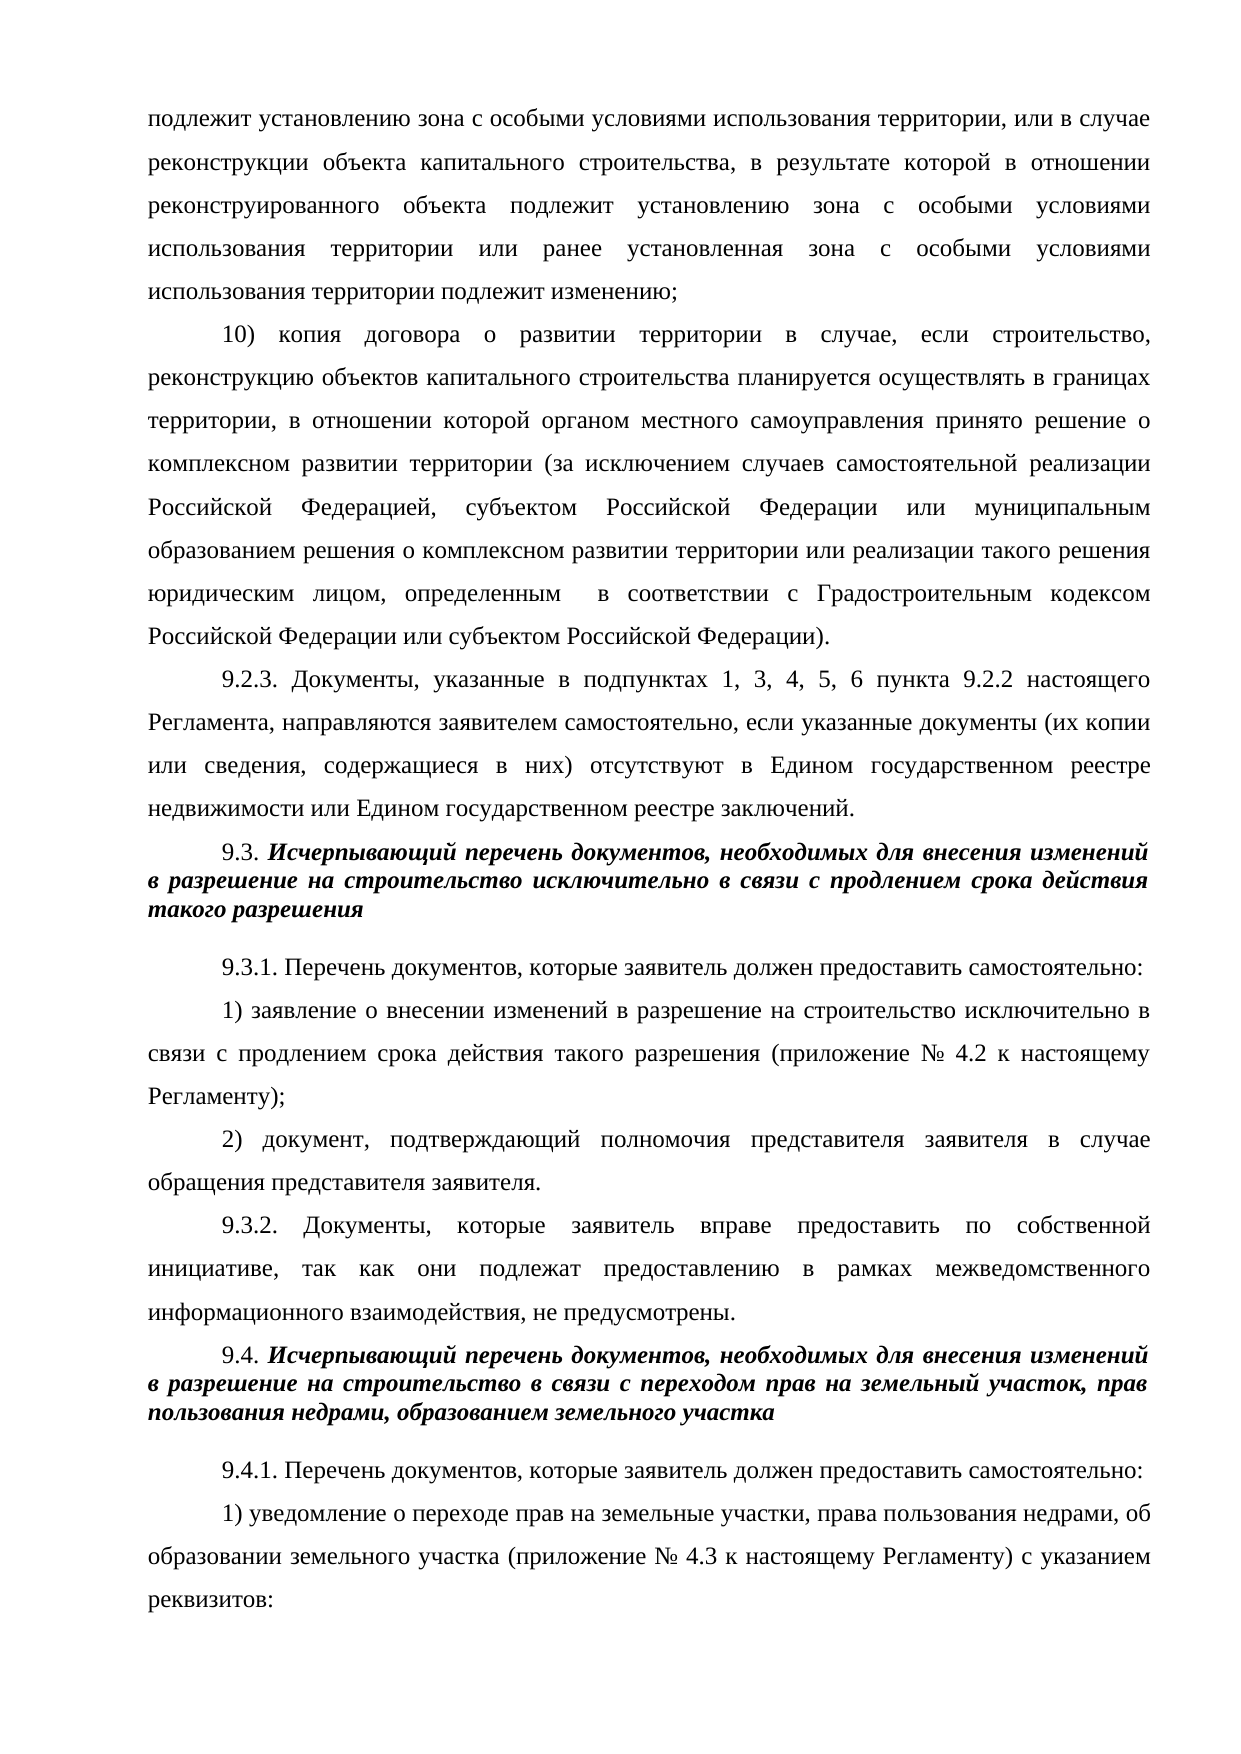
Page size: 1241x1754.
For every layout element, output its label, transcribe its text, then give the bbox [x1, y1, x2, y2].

text 9.3. Исчерпывающий перечень документов, необходимых для внесения изменений в разрешение на строительство исключительно в связи с продлением срока действия такого разрешения [148, 837, 1152, 923]
text 2) документ, подтверждающий полномочия представителя заявителя в случае обращения представителя заявителя. [148, 1124, 1152, 1196]
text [148, 103, 1152, 305]
text 1) уведомление о переходе прав на земельные участки, права пользования недрами, об образовании земельного участка (приложение № 4.3 к настоящему Регламенту) с указанием реквизитов: [148, 1498, 1152, 1613]
text 9.4. Исчерпывающий перечень документов, необходимых для внесения изменений в разрешение на строительство в связи с переходом прав на земельный участок, прав пользования недрами, образованием земельного участка [148, 1340, 1152, 1426]
text 9.4.1. Перечень документов, которые заявитель должен предоставить самостоятельно: [148, 1455, 1152, 1483]
text 1) заявление о внесении изменений в разрешение на строительство исключительно в связи с продлением срока действия такого разрешения (приложение № 4.2 к настоящему Регламенту); [148, 995, 1152, 1110]
text 9.3.2. Документы, которые заявитель вправе предоставить по собственной инициативе, так как они подлежат предоставлению в рамках межведомственного информационного взаимодействия, не предусмотрены. [148, 1210, 1152, 1325]
text 10) копия договора о развитии территории в случае, если строительство, реконструкцию объектов капитального строительства планируется осуществлять в границах территории, в отношении которой органом местного самоуправления принято решение о комплексном развитии территории (за исключением случаев самостоятельной реализации Российской Федерацией, субъектом Российской Федерации или муниципальным образованием решения о комплексном развитии территории или реализации такого решения юридическим лицом, определенным в соответствии с Градостроительным кодексом Российской Федерации или субъектом Российской Федерации). [148, 319, 1152, 650]
text 9.3.1. Перечень документов, которые заявитель должен предоставить самостоятельно: [148, 952, 1152, 980]
text 9.2.3. Документы, указанные в подпунктах 1, 3, 4, 5, 6 пункта 9.2.2 настоящего Регламента, направляются заявителем самостоятельно, если указанные документы (их копии или сведения, содержащиеся в них) отсутствуют в Едином государственном реестре недвижимости или Едином государственном реестре заключений. [148, 664, 1152, 822]
